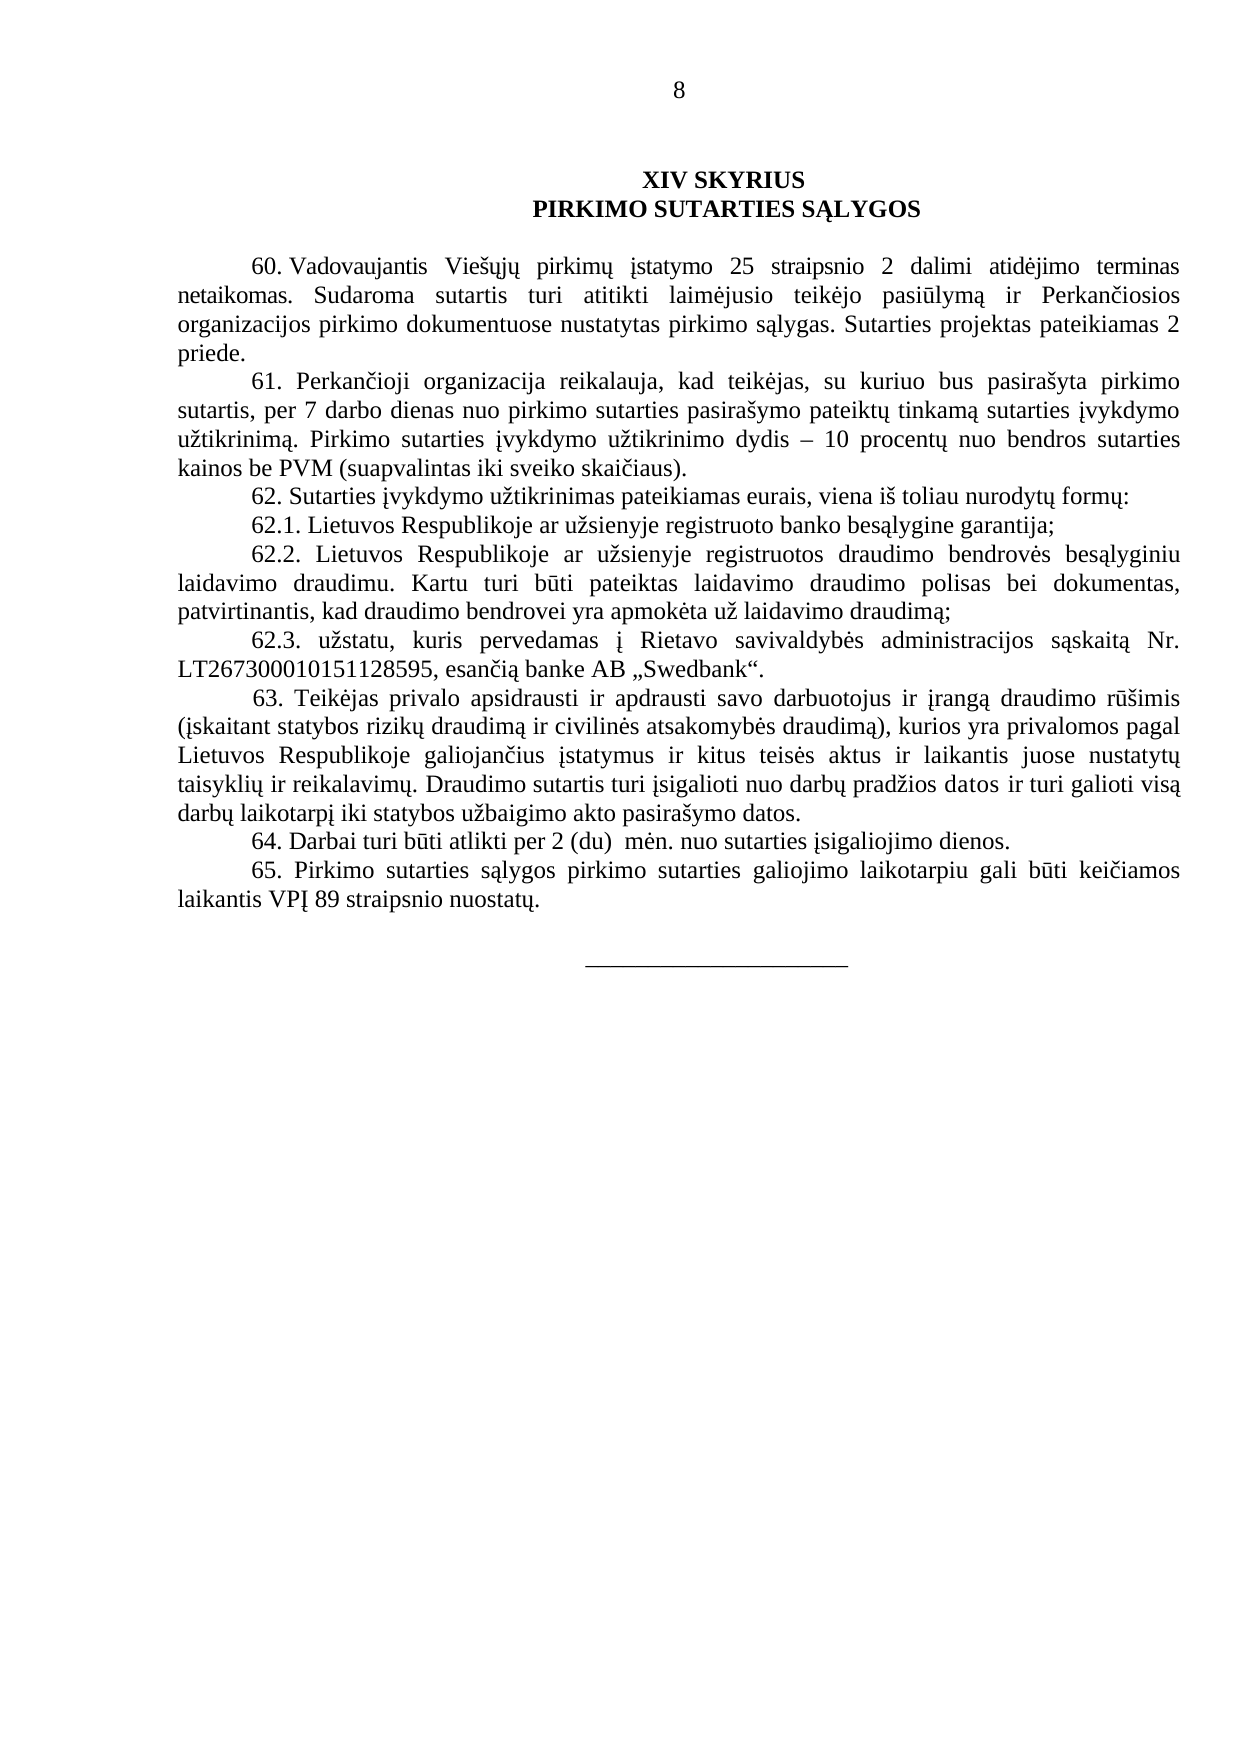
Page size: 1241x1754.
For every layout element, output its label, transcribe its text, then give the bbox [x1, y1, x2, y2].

text 62.1. Lietuvos Respublikoje ar užsienyje registruoto banko besąlygine garantija; [177, 510, 1181, 539]
text 62.2. Lietuvos Respublikoje ar užsienyje registruotos draudimo bendrovės besąlyginiu laidavimo draudimu. Kartu turi būti pateiktas laidavimo draudimo polisas bei dokumentas, patvirtinantis, kad draudimo bendrovei yra apmokėta už laidavimo draudimą; [177, 539, 1181, 625]
text _____________________ [177, 941, 1181, 970]
text 60. Vadovaujantis Viešųjų pirkimų įstatymo 25 straipsnio 2 dalimi atidėjimo terminas netaikomas. Sudaroma sutartis turi atitikti laimėjusio teikėjo pasiūlymą ir Perkančiosios organizacijos pirkimo dokumentuose nustatytas pirkimo sąlygas. Sutarties projektas pateikiamas 2 priede. [177, 251, 1181, 366]
text PIRKIMO SUTARTIES SĄLYGOS [177, 194, 1181, 223]
text 62. Sutarties įvykdymo užtikrinimas pateikiamas eurais, viena iš toliau nurodytų formų: [177, 481, 1181, 510]
text XIV SKYRIUS [177, 165, 1181, 194]
text 61. Perkančioji organizacija reikalauja, kad teikėjas, su kuriuo bus pasirašyta pirkimo sutartis, per 7 darbo dienas nuo pirkimo sutarties pasirašymo pateiktų tinkamą sutarties įvykdymo užtikrinimą. Pirkimo sutarties įvykdymo užtikrinimo dydis – 10 procentų nuo bendros sutarties kainos be PVM (suapvalintas iki sveiko skaičiaus). [177, 366, 1181, 481]
text 62.3. užstatu, kuris pervedamas į Rietavo savivaldybės administracijos sąskaitą Nr. LT267300010151128595, esančią banke AB „Swedbank“. [177, 625, 1181, 683]
text 64. Darbai turi būti atlikti per 2 (du) mėn. nuo sutarties įsigaliojimo dienos. [177, 826, 1181, 855]
text 65. Pirkimo sutarties sąlygos pirkimo sutarties galiojimo laikotarpiu gali būti keičiamos laikantis VPĮ 89 straipsnio nuostatų. [177, 855, 1181, 913]
text 63. Teikėjas privalo apsidrausti ir apdrausti savo darbuotojus ir įrangą draudimo rūšimis (įskaitant statybos rizikų draudimą ir civilinės atsakomybės draudimą), kurios yra privalomos pagal Lietuvos Respublikoje galiojančius įstatymus ir kitus teisės aktus ir laikantis juose nustatytų taisyklių ir reikalavimų. Draudimo turi įsigalioti nuo darbų pradžios datos ir turi galioti visą darbų laikotarpį iki statybos užbaigimo akto pasirašymo datos. [177, 683, 1181, 826]
